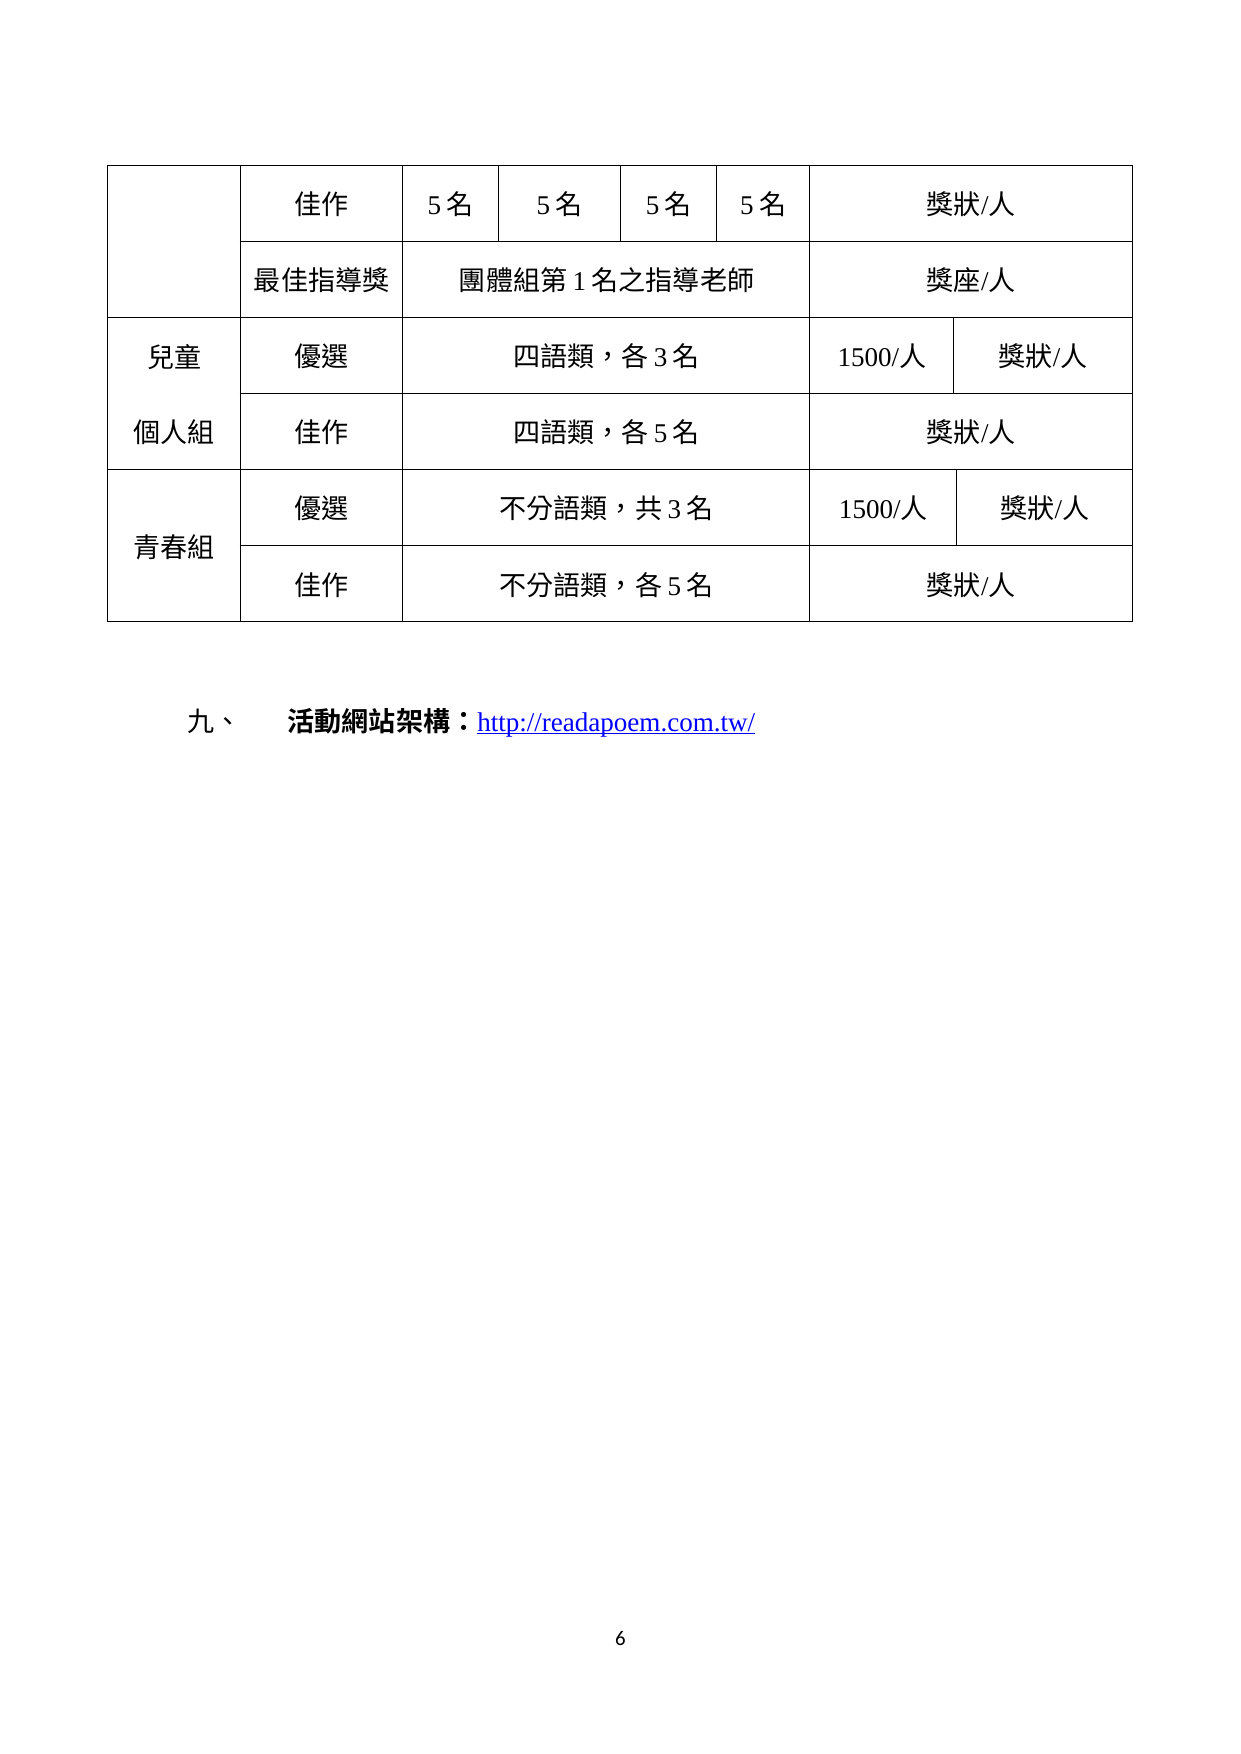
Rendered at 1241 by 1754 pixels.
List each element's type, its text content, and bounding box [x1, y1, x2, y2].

table_cell 1500/人 [810, 470, 956, 545]
table_cell 5名 [717, 166, 809, 241]
table_cell 最佳指導獎 [241, 242, 402, 317]
table_cell 1500/人 [810, 318, 953, 393]
table_cell 不分語類，共3名 [403, 470, 809, 545]
table_cell 優選 [241, 470, 402, 545]
table_cell 兒童 個人組 [108, 318, 240, 469]
table_cell 四語類，各3名 [403, 318, 809, 393]
table_cell 四語類，各5名 [403, 394, 809, 469]
table_cell 獎狀/人 [810, 546, 1132, 621]
table_cell 佳作 [241, 394, 402, 469]
table_cell 優選 [241, 318, 402, 393]
table_cell 佳作 [241, 166, 402, 241]
table_cell 青春組 [108, 470, 240, 621]
table_cell 獎狀/人 [810, 394, 1132, 469]
table_cell 獎狀/人 [810, 166, 1132, 241]
table_cell 5名 [403, 166, 498, 241]
table_cell 團體組第1名之指導老師 [403, 242, 809, 317]
table_cell 不分語類，各5名 [403, 546, 809, 621]
table_cell 獎狀/人 [957, 470, 1132, 545]
table_cell 獎座/人 [810, 242, 1132, 317]
table_cell 佳作 [241, 546, 402, 621]
list 活動網站架構：http://readapoem.com.tw/ [187, 682, 1053, 757]
table_cell 5名 [621, 166, 716, 241]
table_cell 5名 [499, 166, 620, 241]
table_cell 獎狀/人 [954, 318, 1132, 393]
